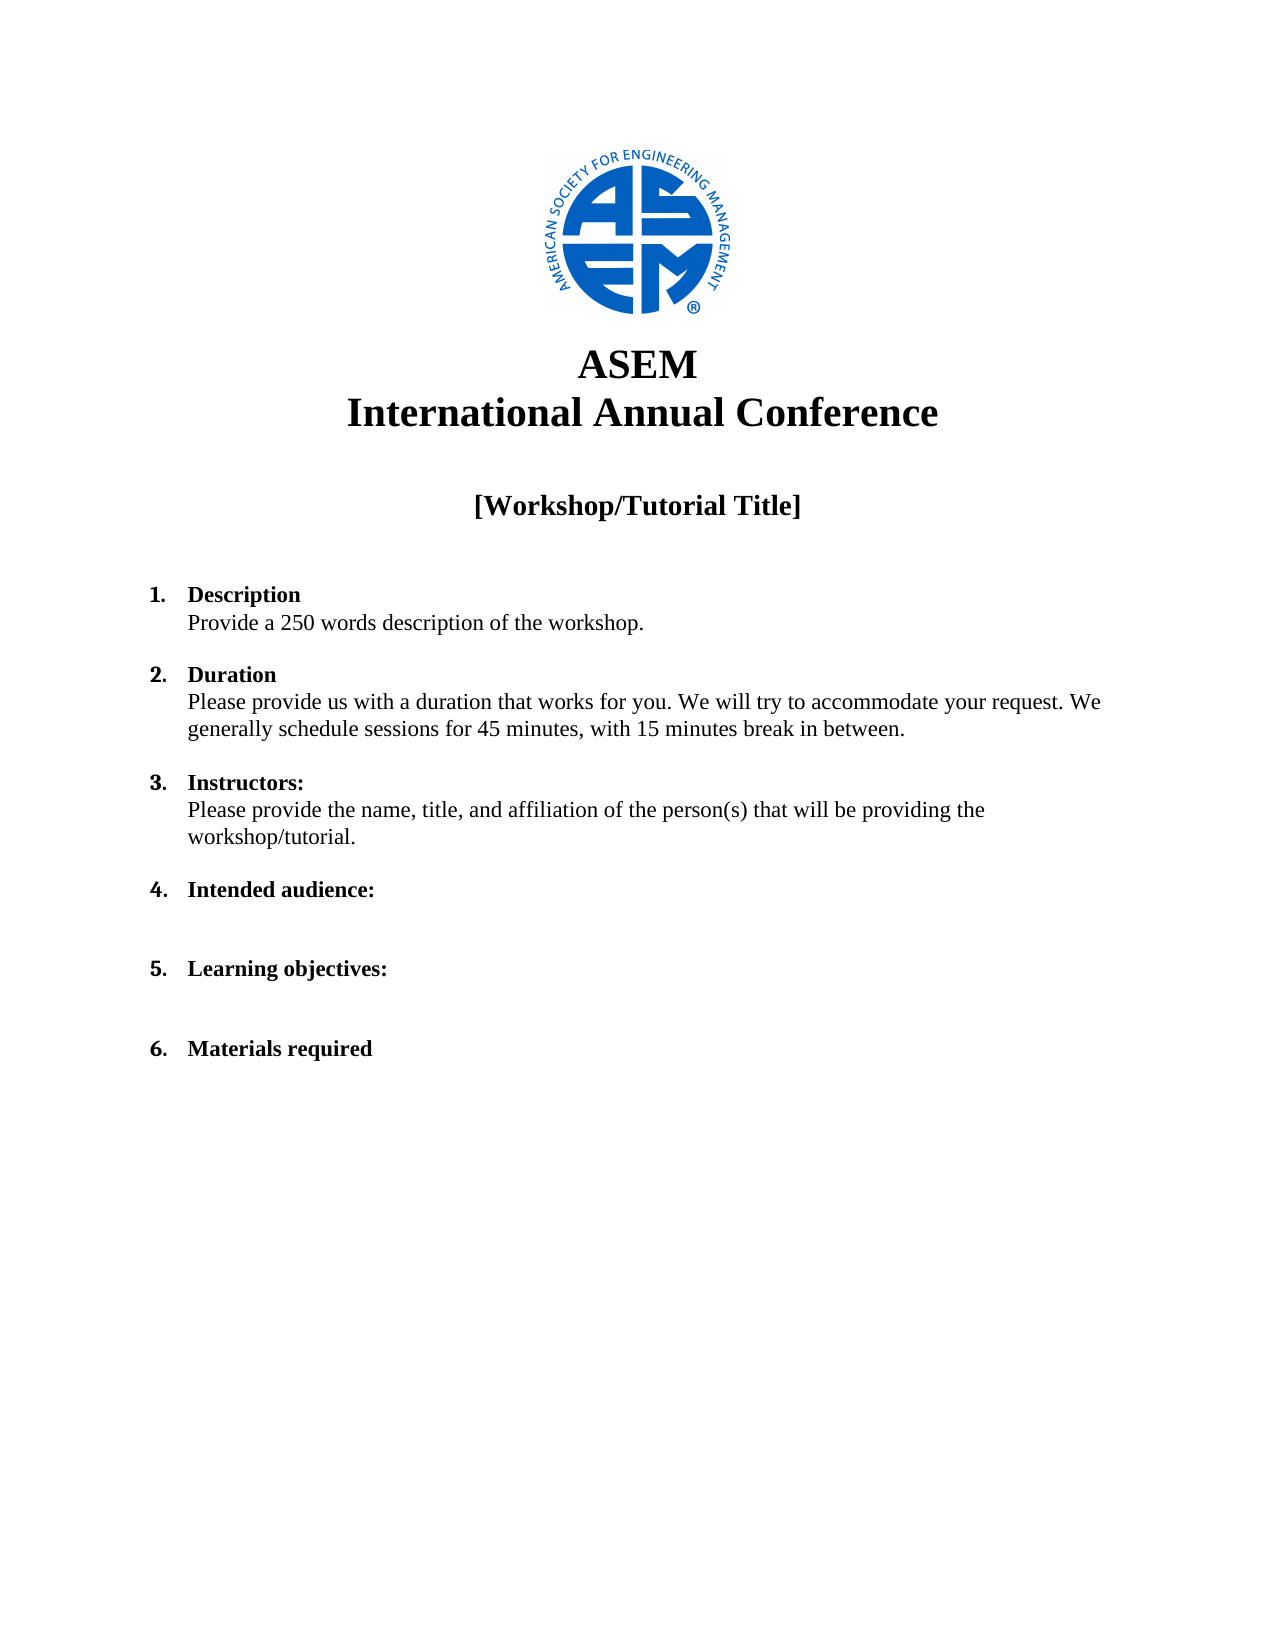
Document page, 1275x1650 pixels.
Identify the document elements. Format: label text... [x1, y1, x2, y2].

text ASEM [150, 339, 1125, 387]
text Please provide us with a duration that works for you. We will try to accommodate your request. We generally schedule sessions for 45 minutes, with 15 minutes break in between. [187, 688, 1125, 741]
text [Workshop/Tutorial Title] [150, 488, 1125, 522]
list Materials required [150, 1035, 1125, 1062]
list Provide a 250 words description of the workshop. [187, 609, 1125, 635]
list Description [150, 582, 1125, 609]
list Duration [150, 661, 1125, 688]
list Learning objectives: [150, 955, 1125, 982]
list Intended audience: [150, 876, 1125, 903]
text Please provide the name, title, and affiliation of the person(s) that will be providing the workshop/tutorial. [187, 797, 1125, 849]
list Instructors: [150, 767, 1125, 797]
picture [545, 150, 730, 314]
text International Annual Conference [150, 387, 1125, 435]
